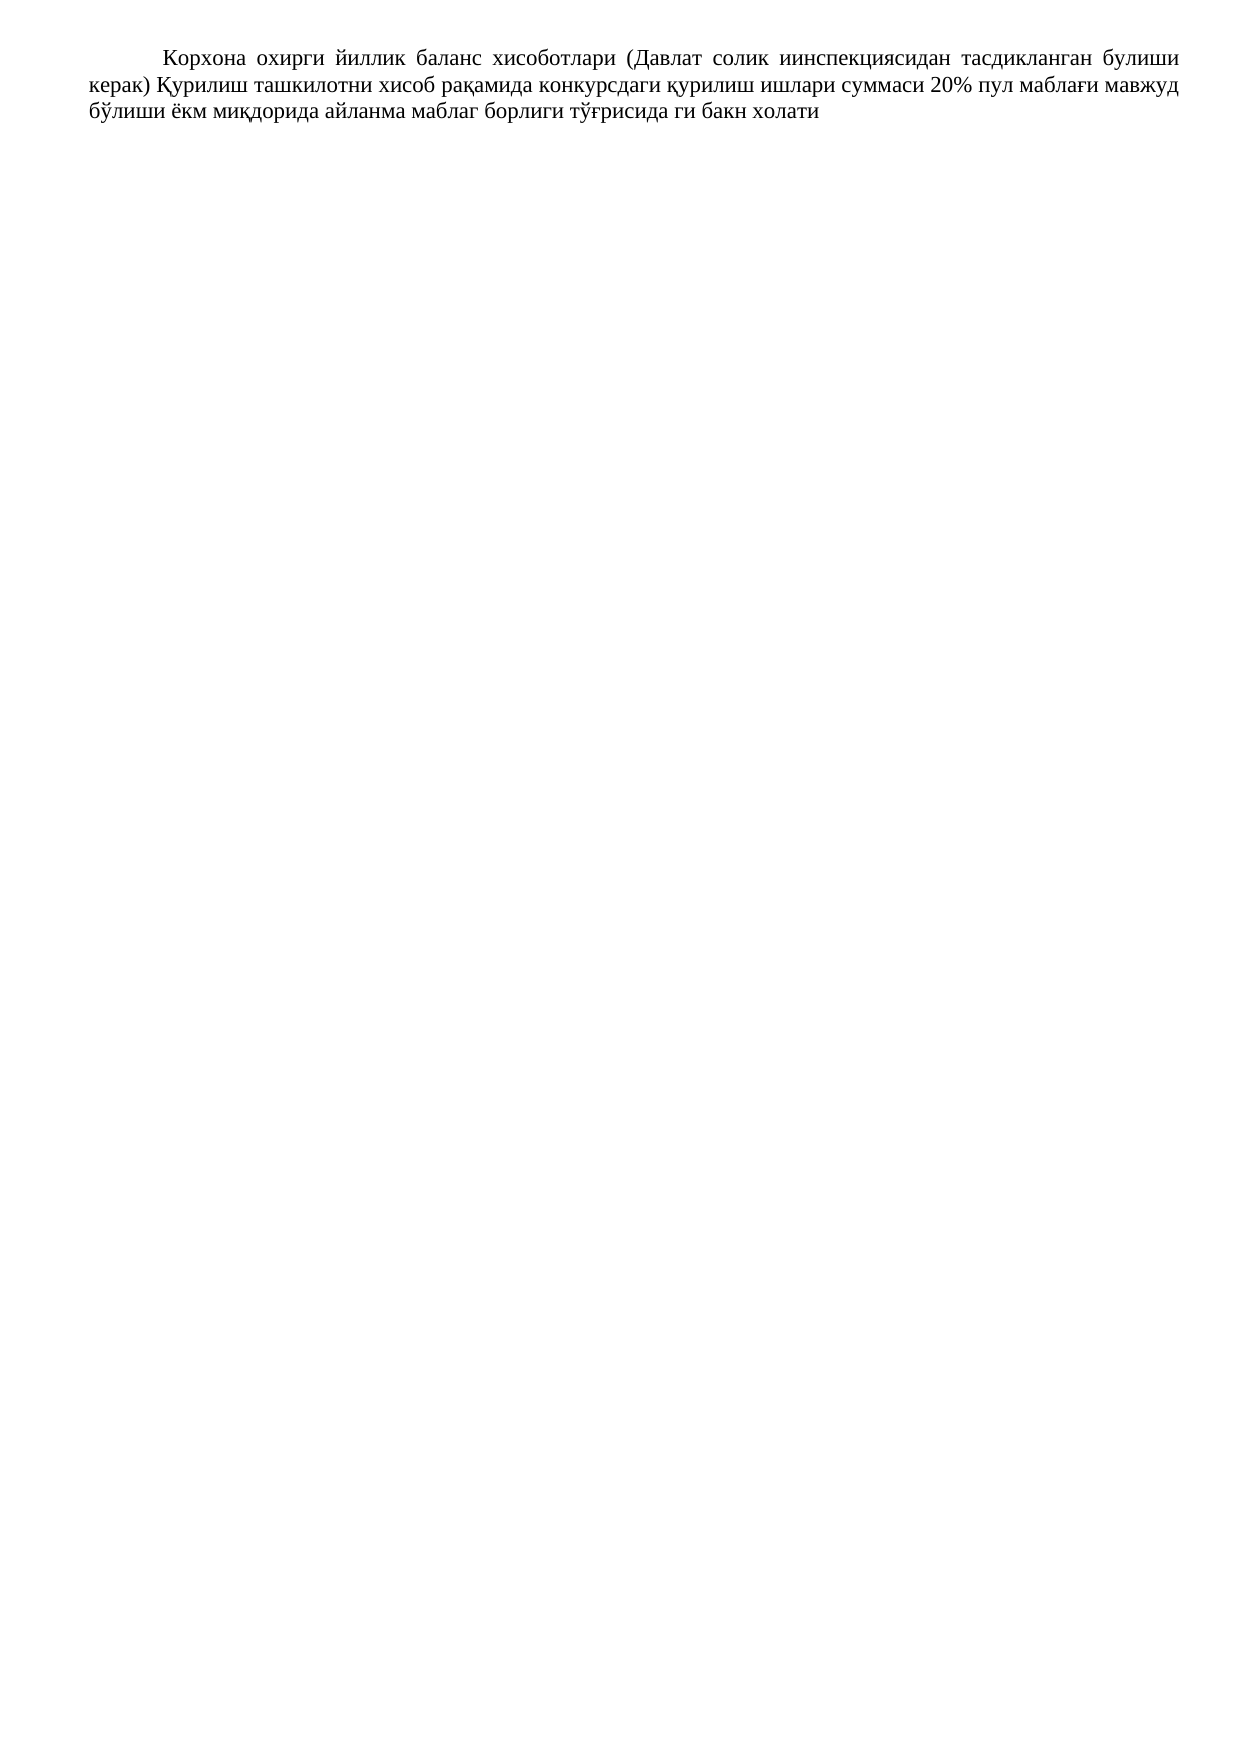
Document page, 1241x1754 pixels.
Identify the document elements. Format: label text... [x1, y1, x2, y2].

text Корхона охирги йиллик баланс хисоботлари (Давлат солик иинспекциясидан тасдикланган булиши керак) Қурилиш ташкилотни хисоб рақамида конкурсдаги қурилиш ишлари суммаси 20% пул маблағи мавжуд бўлиши ёкм миқдорида айланма маблаг борлиги тўғрисида ги бакн холати [89, 44, 1181, 123]
